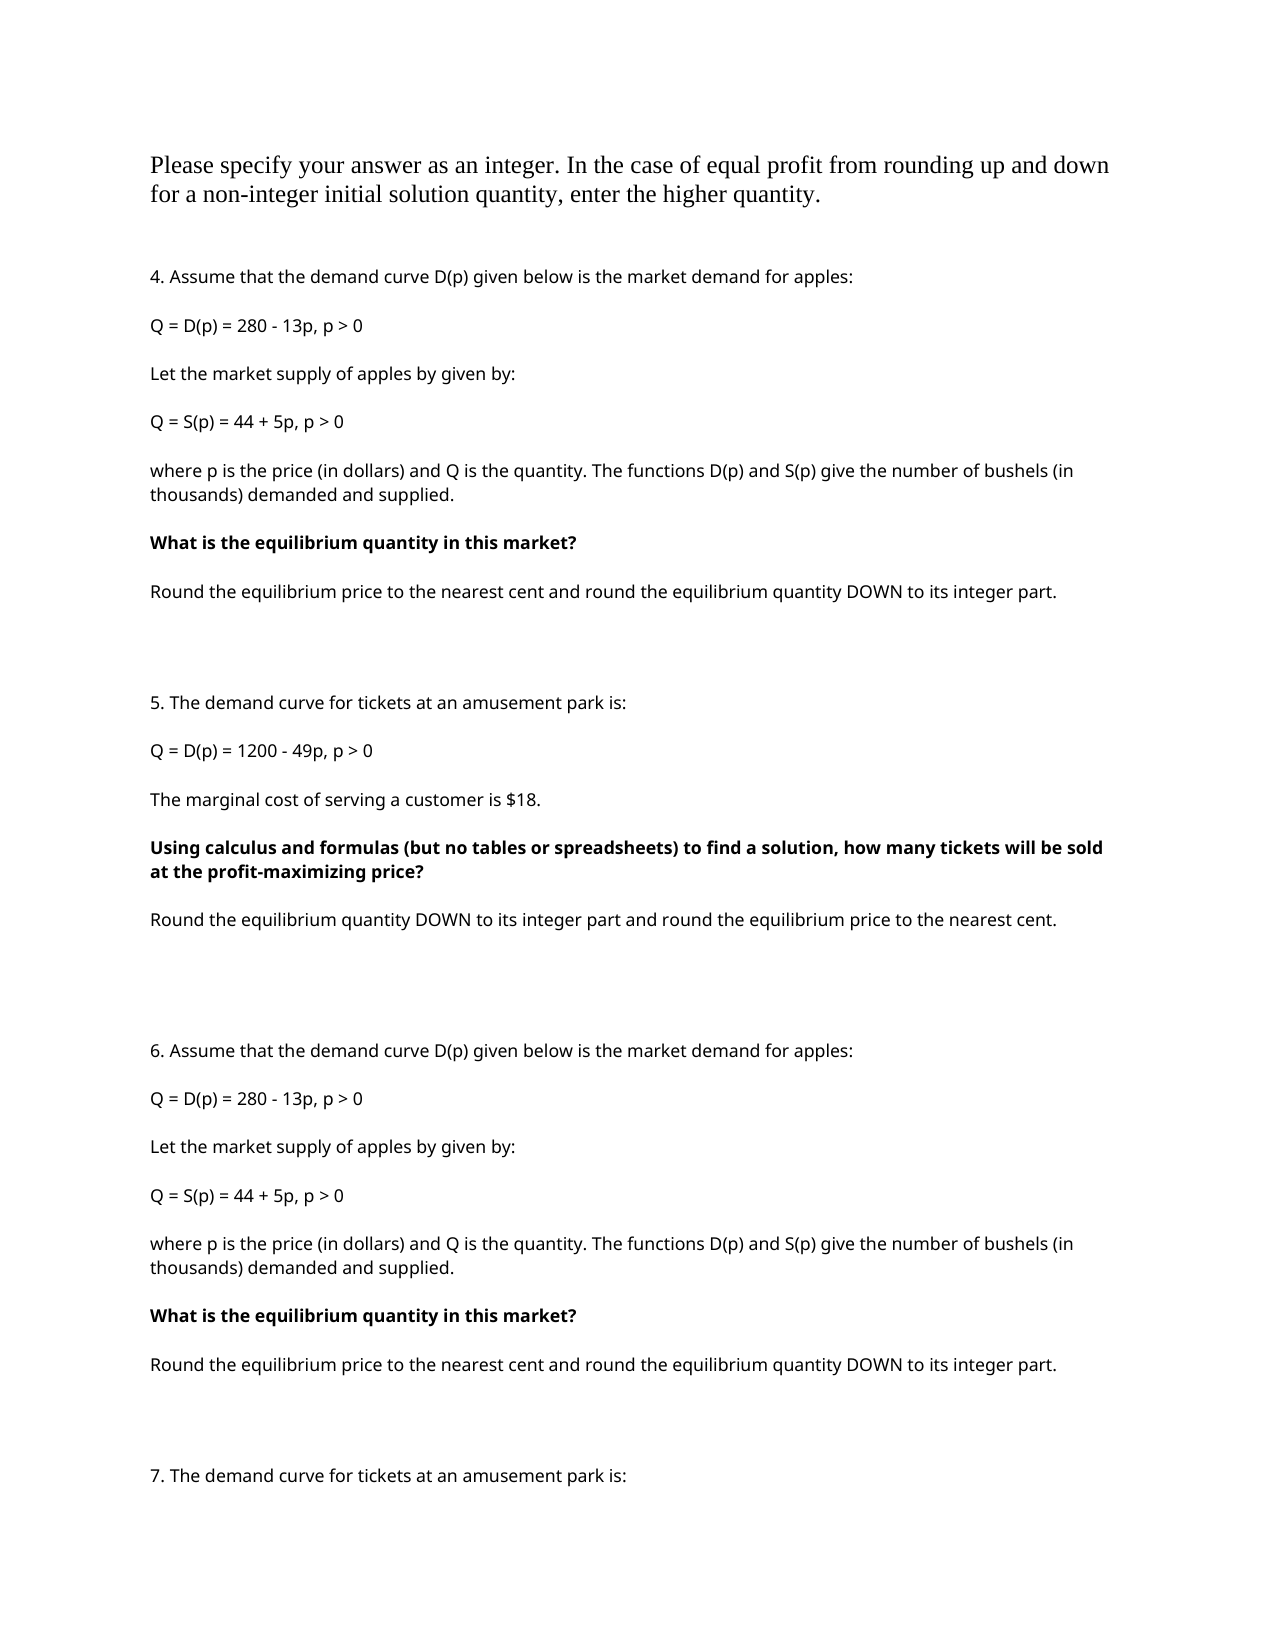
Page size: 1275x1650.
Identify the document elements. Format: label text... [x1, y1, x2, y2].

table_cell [150, 150, 1125, 265]
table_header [150, 1038, 1125, 1488]
table_cell 4. Assume that the demand curve D(p) given below is the market demand for apples: Q = D(p) = 280 - 13p, p > 0 Let the market supply of apples by given by: Q = S(p) = 44 + 5p, p > 0 where p is the price (in dollars) and Q is the quantity. The functions D(p) and S(p) give the number of bushels (in thousands) demanded and supplied. What is the equilibrium quantity in this market? Round the equilibrium price to the nearest cent and round the equilibrium quantity DOWN to its integer part. 5. The demand curve for tickets at an amusement park is: Q = D(p) = 1200 - 49p, p > 0 The marginal cost of serving a customer is $18. Using calculus and formulas (but no tables or spreadsheets) to find a solution, how many tickets will be sold at the profit-maximizing price? Round the equilibrium quantity DOWN to its integer part and round the equilibrium price to the nearest cent. [150, 265, 1125, 932]
